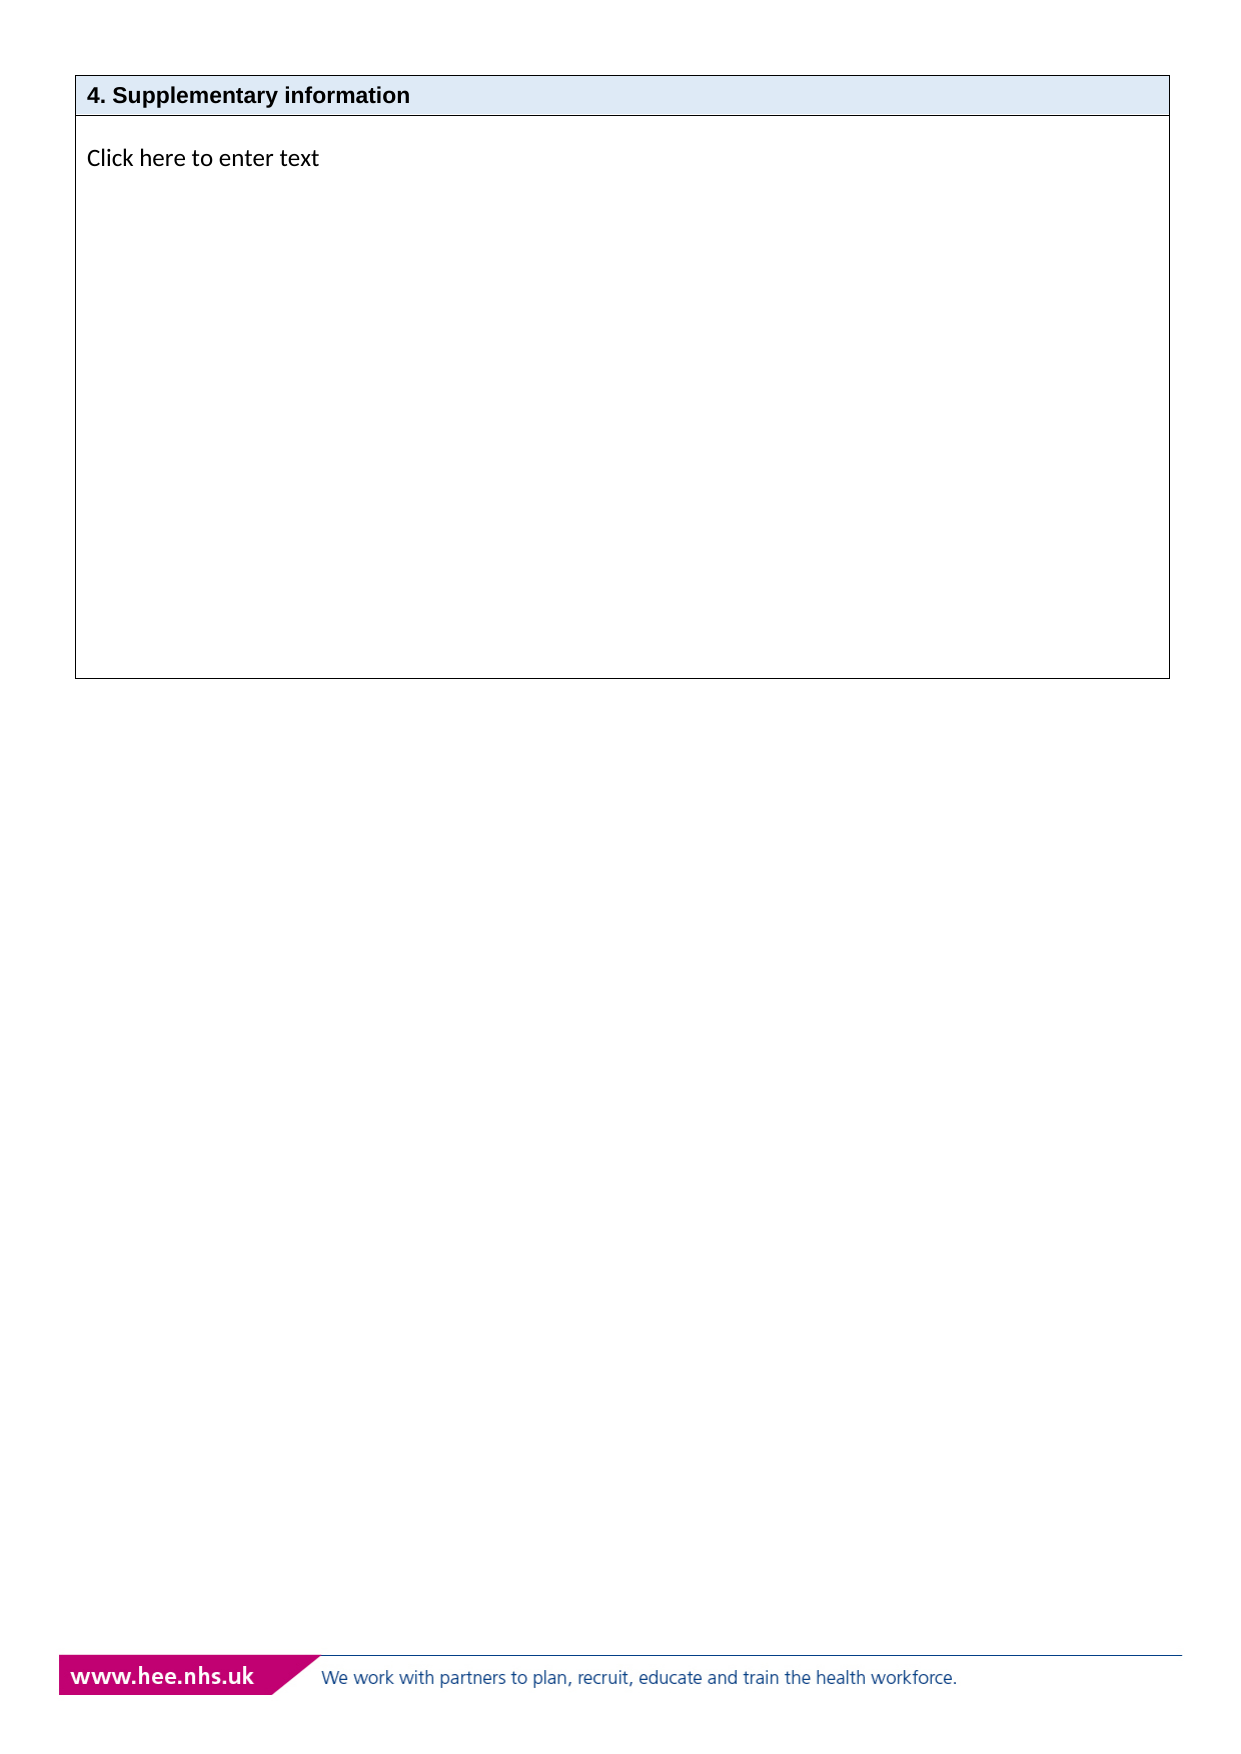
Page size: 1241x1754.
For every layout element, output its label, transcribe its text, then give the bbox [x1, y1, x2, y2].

table_header 4. Supplementary information [76, 76, 1169, 114]
table_cell [76, 116, 1169, 677]
picture [0, 1606, 1241, 1754]
